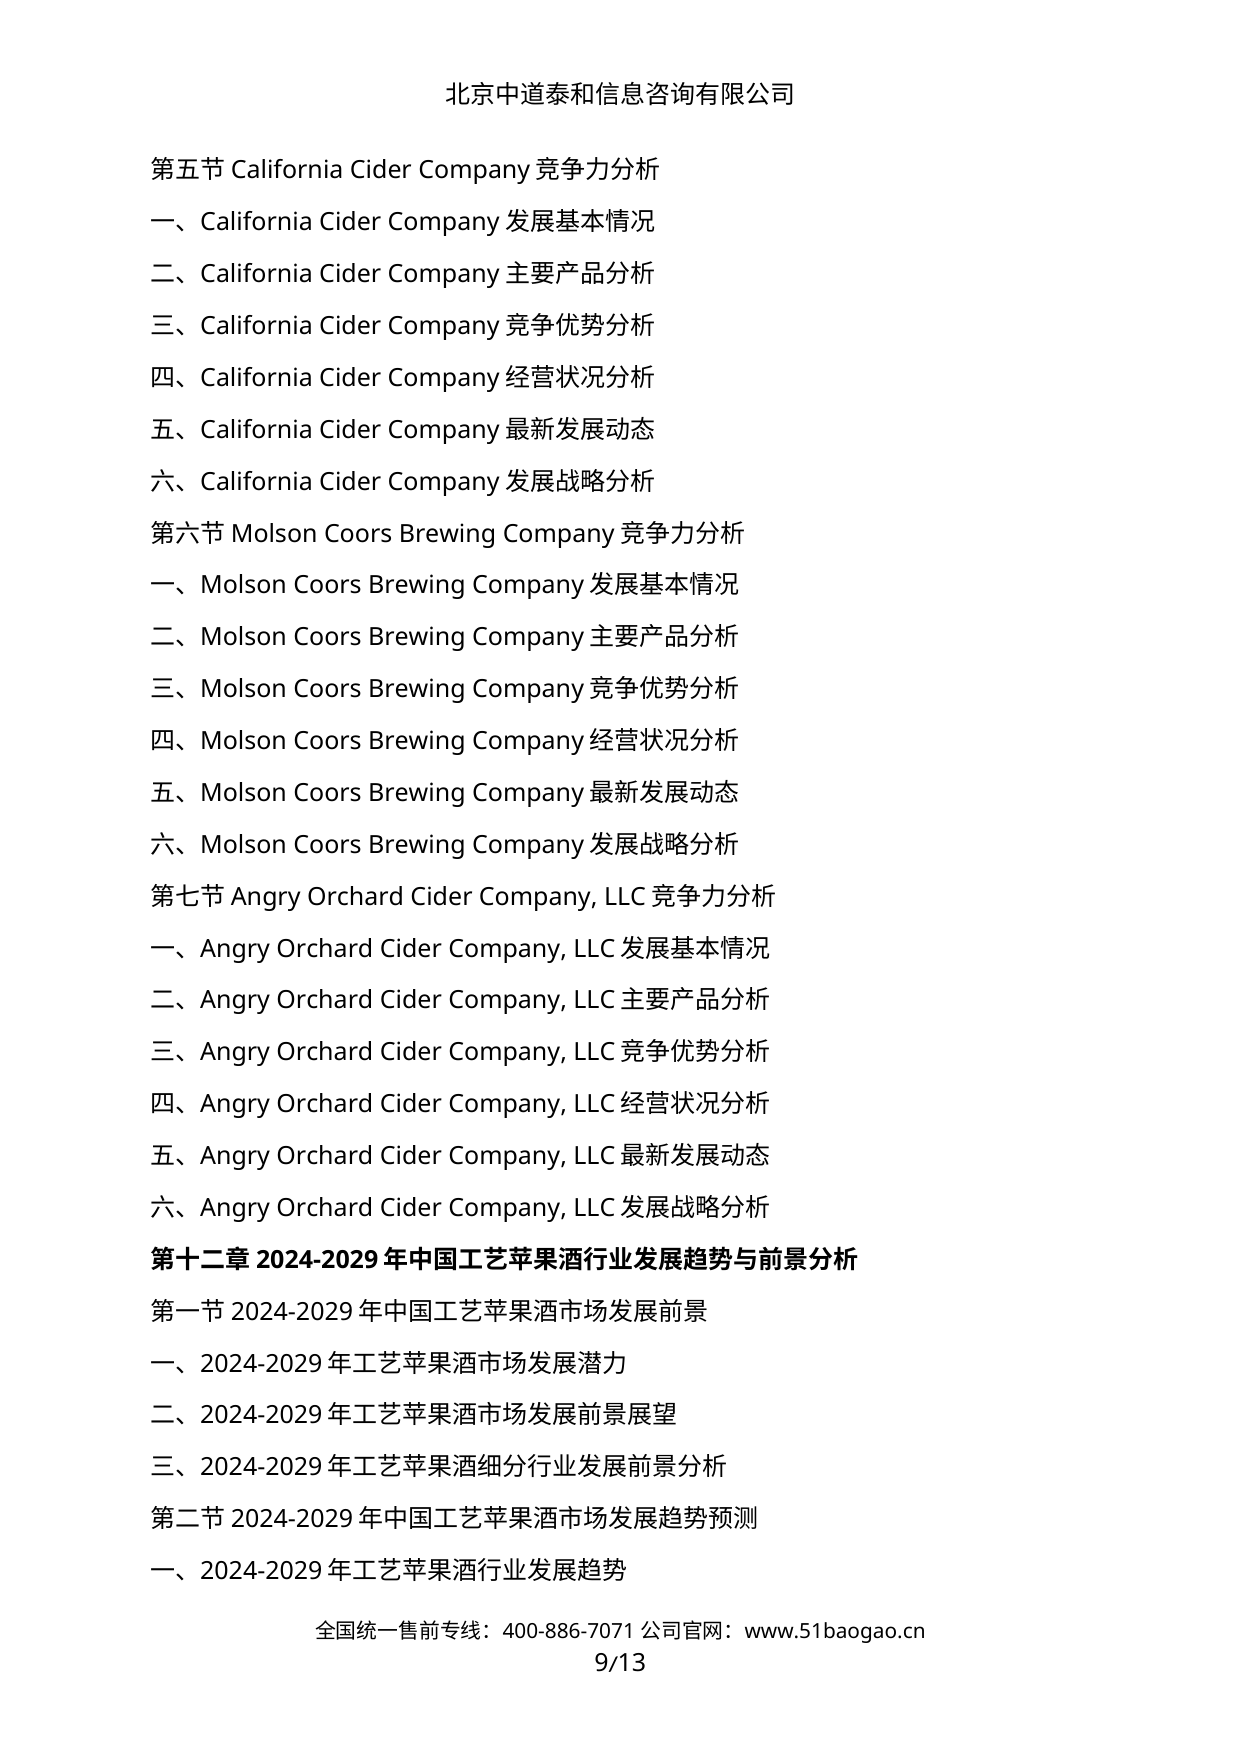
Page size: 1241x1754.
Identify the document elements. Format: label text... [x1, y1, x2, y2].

text 第五节 California Cider Company竞争力分析 [150, 150, 1090, 186]
text 三、Angry Orchard Cider Company, LLC竞争优势分析 [150, 1032, 1090, 1068]
text 六、Molson Coors Brewing Company发展战略分析 [150, 824, 1090, 861]
text 二、2024-2029年工艺苹果酒市场发展前景展望 [150, 1395, 1090, 1431]
text 五、Molson Coors Brewing Company最新发展动态 [150, 772, 1090, 809]
text 一、Angry Orchard Cider Company, LLC发展基本情况 [150, 928, 1090, 964]
text 一、California Cider Company发展基本情况 [150, 202, 1090, 238]
text 三、Molson Coors Brewing Company竞争优势分析 [150, 669, 1090, 705]
text 四、Molson Coors Brewing Company经营状况分析 [150, 721, 1090, 757]
text 五、California Cider Company最新发展动态 [150, 409, 1090, 446]
text 二、Angry Orchard Cider Company, LLC主要产品分析 [150, 980, 1090, 1016]
text 二、California Cider Company主要产品分析 [150, 254, 1090, 290]
text 第六节 Molson Coors Brewing Company竞争力分析 [150, 513, 1090, 549]
text 一、2024-2029年工艺苹果酒行业发展趋势 [150, 1551, 1090, 1587]
text 第七节 Angry Orchard Cider Company, LLC竞争力分析 [150, 876, 1090, 912]
text 四、California Cider Company经营状况分析 [150, 357, 1090, 394]
text 三、2024-2029年工艺苹果酒细分行业发展前景分析 [150, 1447, 1090, 1483]
text 六、Angry Orchard Cider Company, LLC发展战略分析 [150, 1187, 1090, 1224]
text 第二节 2024-2029年中国工艺苹果酒市场发展趋势预测 [150, 1499, 1090, 1535]
text 第十二章 2024-2029年中国工艺苹果酒行业发展趋势与前景分析 [150, 1239, 1090, 1276]
text 三、California Cider Company竞争优势分析 [150, 306, 1090, 342]
text 四、Angry Orchard Cider Company, LLC经营状况分析 [150, 1084, 1090, 1120]
text 第一节 2024-2029年中国工艺苹果酒市场发展前景 [150, 1291, 1090, 1327]
text 二、Molson Coors Brewing Company主要产品分析 [150, 617, 1090, 653]
text 五、Angry Orchard Cider Company, LLC最新发展动态 [150, 1136, 1090, 1172]
text 一、Molson Coors Brewing Company发展基本情况 [150, 565, 1090, 601]
text 一、2024-2029年工艺苹果酒市场发展潜力 [150, 1343, 1090, 1379]
text 六、California Cider Company发展战略分析 [150, 461, 1090, 497]
